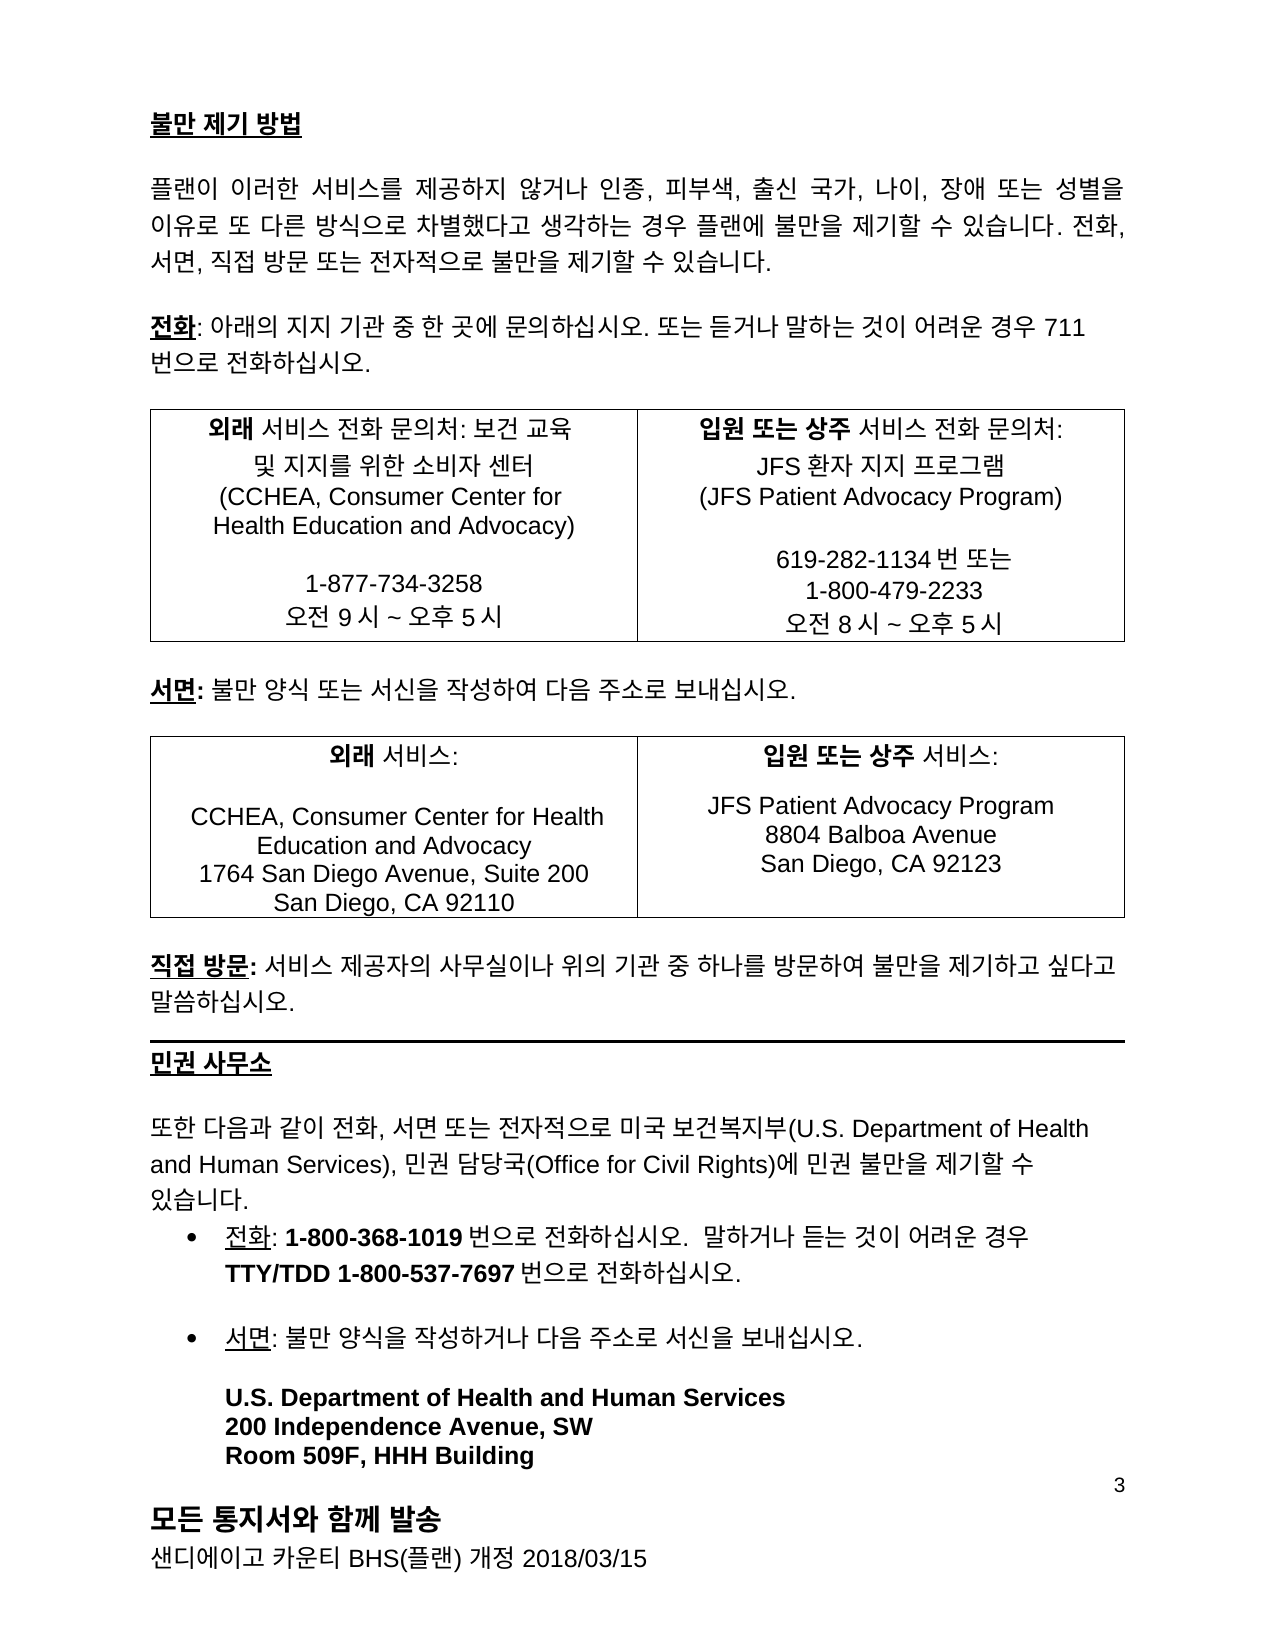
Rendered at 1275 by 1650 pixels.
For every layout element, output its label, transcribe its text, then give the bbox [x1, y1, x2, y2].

text U.S. Department of Health and Human Services [225, 1383, 1125, 1412]
text Room 509F, HHH Building [150, 1441, 1125, 1469]
text 직접 방문: 서비스 제공자의 사무실이나 위의 기관 중 하나를 방문하여 불만을 제기하고 싶다고 말씀하십시오. [150, 947, 1125, 1019]
text 전화: 아래의 지지 기관 중 한 곳에 문의하십시오. 또는 듣거나 말하는 것이 어려운 경우 711번으로 전화하십시오. [150, 307, 1125, 380]
text 플랜이 이러한 서비스를 제공하지 않거나 인종, 피부색, 출신 국가, 나이, 장애 또는 성별을 이유로 또 다른 방식으로 차별했다고 생각하는 경우 플랜에 불만을 제기할 수 있습니다. 전화, 서면, 직접 방문 또는 전자적으로 불만을 제기할 수 있습니다. [150, 170, 1125, 279]
table_header 입원 또는 상주 서비스 전화 문의처: JFS 환자 지지 프로그램 (JFS Patient Advocacy Program) 619-282-1134번 또는 1-800-479-2233 오전 8시 ~ 오후 5시 [638, 410, 1124, 641]
table_header 외래 서비스: CCHEA, Consumer Center for Health Education and Advocacy 1764 San Diego Avenue, Suite 200 San Diego, CA 92110 [151, 737, 637, 917]
table_header 입원 또는 상주 서비스: JFS Patient Advocacy Program 8804 Balboa Avenue San Diego, CA 92123 [638, 737, 1124, 917]
table_header 외래 서비스 전화 문의처: 보건 교육 및 지지를 위한 소비자 센터 (CCHEA, Consumer Center for Health Education and Advocacy) 1-877-734-3258 오전 9시 ~ 오후 5시 [151, 410, 637, 641]
text 민권 사무소 [150, 1043, 1125, 1079]
text 불만 제기 방법 [150, 105, 1125, 141]
text 또한 다음과 같이 전화, 서면 또는 전자적으로 미국 보건복지부(U.S. Department of Health and Human Services), 민권 담당국(Office for Civil Rights)에 민권 불만을 제기할 수 있습니다. [150, 1108, 1125, 1217]
list 전화: 1-800-368-1019번으로 전화하십시오. 말하거나 듣는 것이 어려운 경우 TTY/TDD 1-800-537-7697번으로 전화하십시오. [187, 1217, 1125, 1289]
list 서면: 불만 양식을 작성하거나 다음 주소로 서신을 보내십시오. [187, 1318, 1125, 1354]
text 200 Independence Avenue, SW [150, 1412, 1125, 1441]
text 서면: 불만 양식 또는 서신을 작성하여 다음 주소로 보내십시오. [150, 671, 1125, 707]
